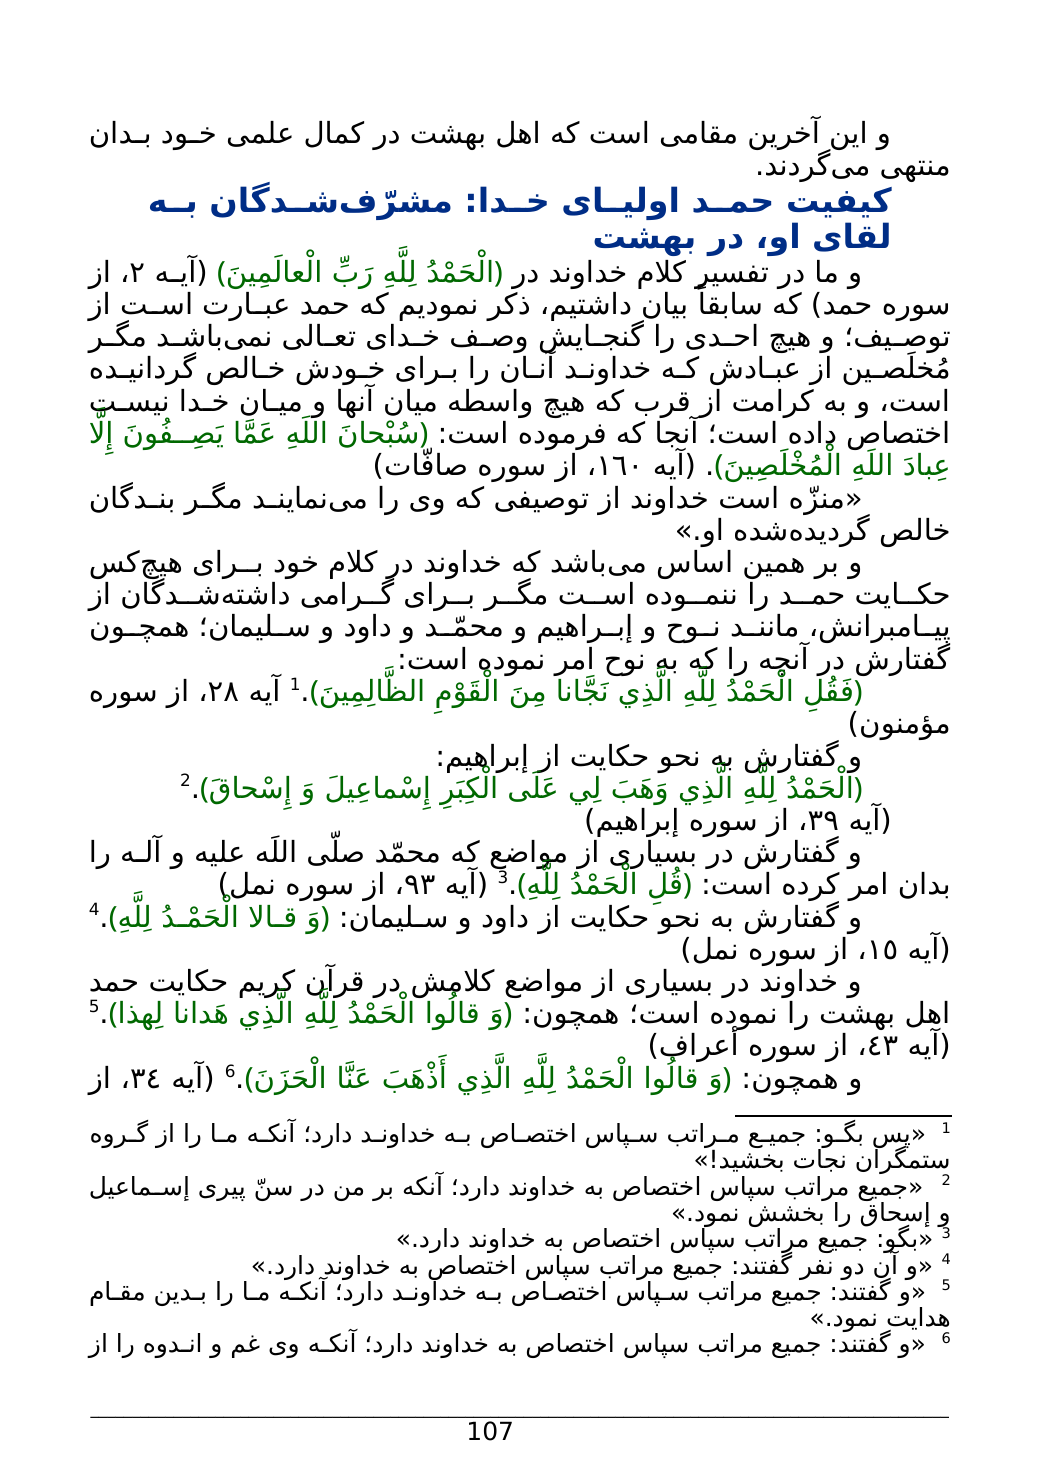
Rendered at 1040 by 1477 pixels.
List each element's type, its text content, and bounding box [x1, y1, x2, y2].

text ﴿فَقُلِ الْحَمْدُ لِلَّهِ الَّذِي نَجَّانا مِنَ الْقَوْمِ الظَّالِمِينَ‌﴾. آیه ٢٨، از سوره مؤمنون) [89, 676, 951, 740]
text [89, 1063, 951, 1095]
subtitle کیفیت حمد اولیاى خدا: مشرّف‌شدگان به لقاى او، در بهشت‌ [148, 183, 892, 256]
text «منزّه است خداوند از توصیفى که وى را مى‌نمایند مگر بندگان خالص گردیده‌شده او.» [89, 482, 951, 547]
text و ما در تفسیر کلام خداوند در ﴿الْحَمْدُ لِلَّهِ رَبِّ الْعالَمِينَ﴾‌ (آیه ٢، از سوره حمد) که سابقاً بیان داشتیم، ذکر نمودیم که حمد عبارت است از توصیف؛ و هیچ احدى را گنجایش وصف خداى تعالى نمى‌باشد مگر مُخلَصین از عبادش که خداوند آنان را براى خودش خالص گردانیده است، و به کرامت از قرب که هیچ واسطه میان آنها و میان خدا نیست اختصاص داده است؛ آنجا که فرموده است: ﴿سُبْحانَ اللَهِ عَمَّا يَصِفُونَ إِلَّا عِبادَ اللَهِ الْمُخْلَصِينَ‌﴾. (آیه ١٦٠، از سوره صافّات) [89, 256, 951, 482]
text و گفتارش در بسیارى از مواضع که محمّد صلّى اللَه علیه و آله را بدان امر کرده است: ﴿قُلِ الْحَمْدُ لِلَّهِ‌﴾. (آیه ٩٣، از سوره نمل) [89, 837, 951, 901]
text و گفتارش به نحو حکایت از إبراهیم: [89, 740, 951, 773]
text و این آخرین مقامى است که اهل بهشت در کمال علمى خود بدان منتهى مى‌گردند. [89, 118, 951, 183]
text و بر همین اساس مى‌باشد که خداوند در کلام خود براى هیچ‌کس حکایت حمد را ننموده است مگر براى گرامى داشته‌شدگان از پیامبرانش، مانند نوح و إبراهیم و محمّد و داود و سلیمان؛ همچون گفتارش در آنچه را که به نوح امر نموده است: [89, 547, 951, 676]
text (آیه ٣٩، از سوره إبراهیم) [89, 805, 951, 837]
text ﴿الْحَمْدُ لِلَّهِ الَّذِي وَهَبَ لِي عَلَى الْكِبَرِ إِسْماعِيلَ وَ إِسْحاقَ﴾‌. [89, 773, 951, 805]
text و گفتارش به نحو حکایت از داود و سلیمان: ﴿وَ قالا الْحَمْدُ لِلَّهِ‌﴾. (آیه ١٥، از سوره نمل) [89, 901, 951, 966]
text و خداوند در بسیارى از مواضع کلامش در قرآن کریم حکایت حمد اهل بهشت را نموده است؛ همچون: ﴿وَ قالُوا الْحَمْدُ لِلَّهِ الَّذِي هَدانا لِهذا﴾. (آیه ٤٣، از سوره أعراف) [89, 966, 951, 1063]
